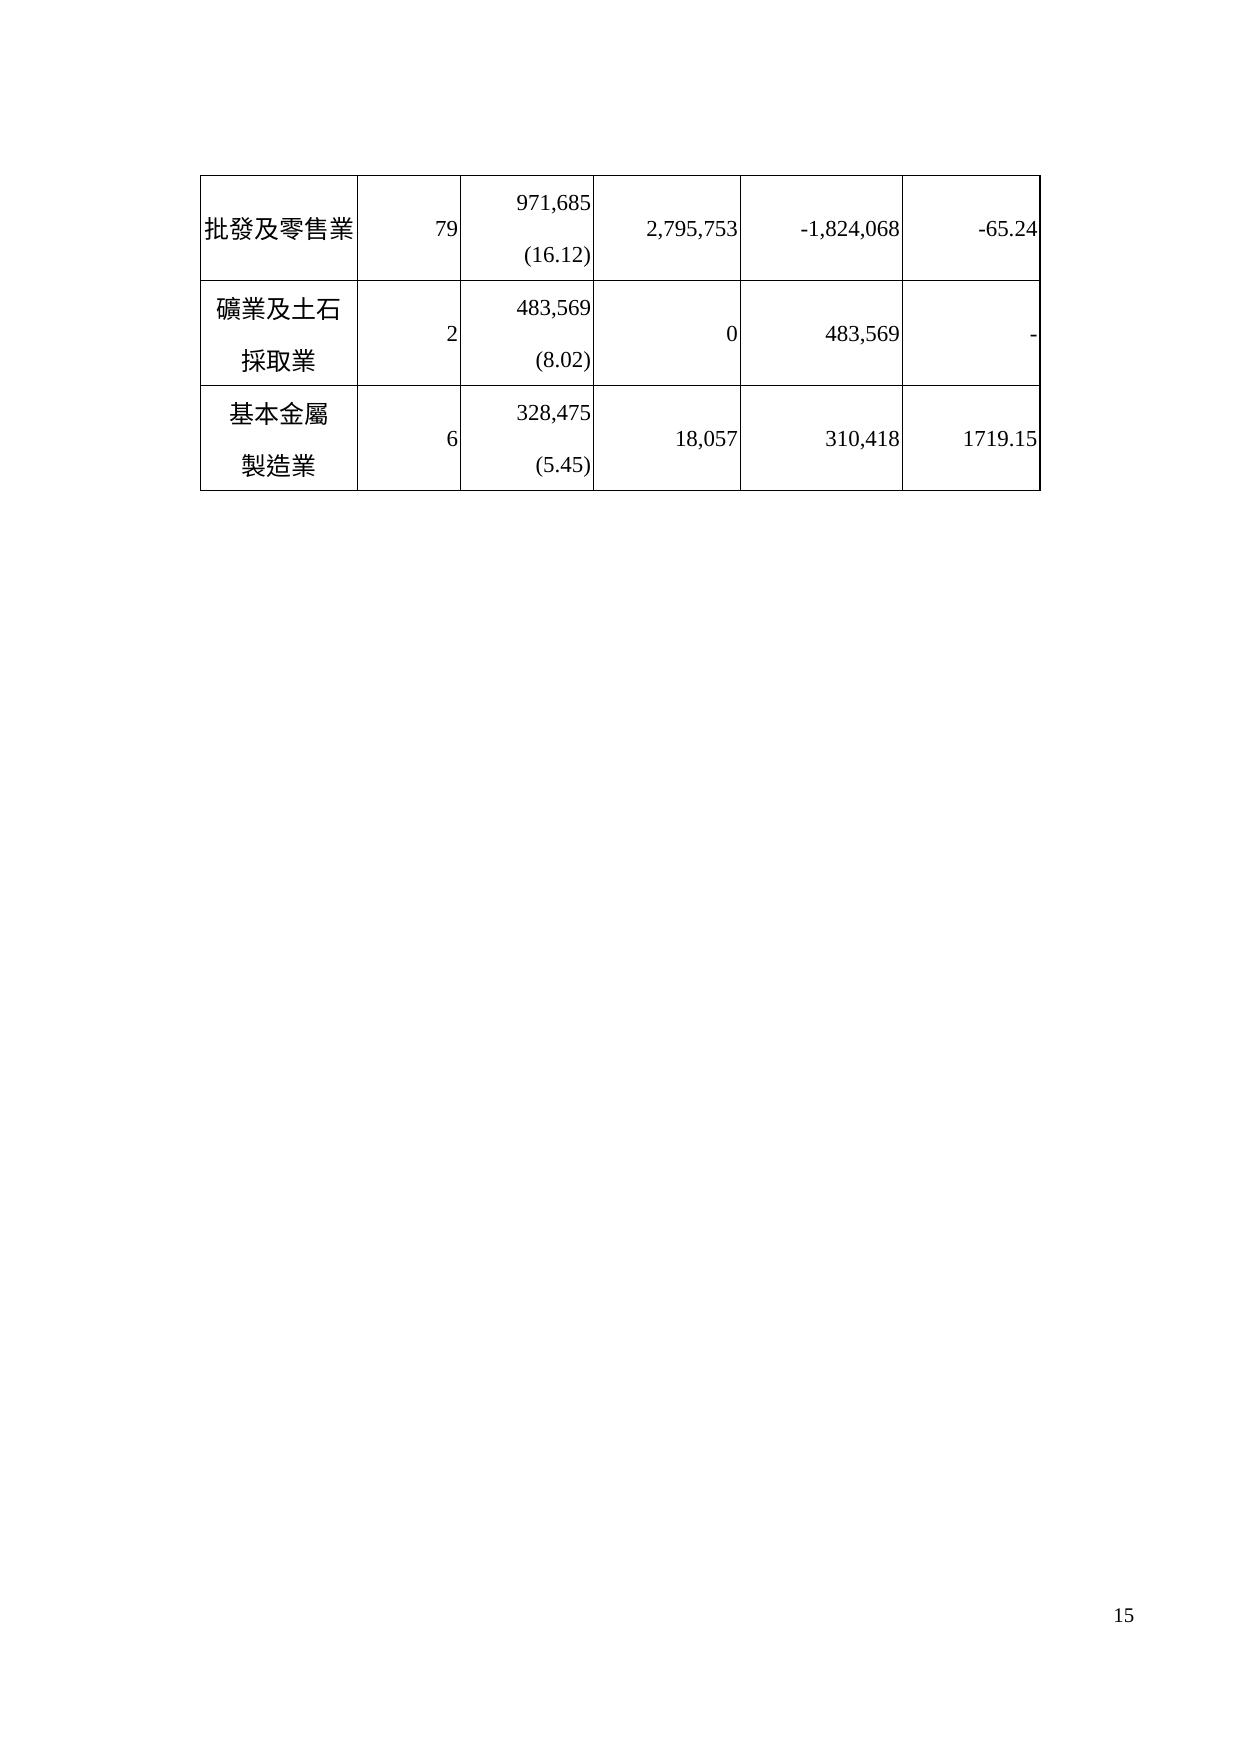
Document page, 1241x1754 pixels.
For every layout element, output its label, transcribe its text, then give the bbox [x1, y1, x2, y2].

table_cell 79 [358, 176, 460, 280]
table_cell 6 [358, 386, 460, 490]
table_cell 971,685 (16.12) [461, 176, 593, 280]
table_cell 1719.15 [903, 386, 1039, 490]
table_cell 483,569 (8.02) [461, 281, 593, 385]
table_cell 批發及零售業 [201, 176, 357, 280]
table_cell 310,418 [741, 386, 902, 490]
table_cell 0 [594, 281, 740, 385]
table_cell 礦業及土石 採取業 [201, 281, 357, 385]
table_cell 基本金屬 製造業 [201, 386, 357, 490]
table_cell 2,795,753 [594, 176, 740, 280]
table_cell 328,475 (5.45) [461, 386, 593, 490]
table_cell 2 [358, 281, 460, 385]
table_cell -1,824,068 [741, 176, 902, 280]
table_cell 483,569 [741, 281, 902, 385]
table_cell 18,057 [594, 386, 740, 490]
table_cell - [903, 281, 1039, 385]
table_cell -65.24 [903, 176, 1039, 280]
